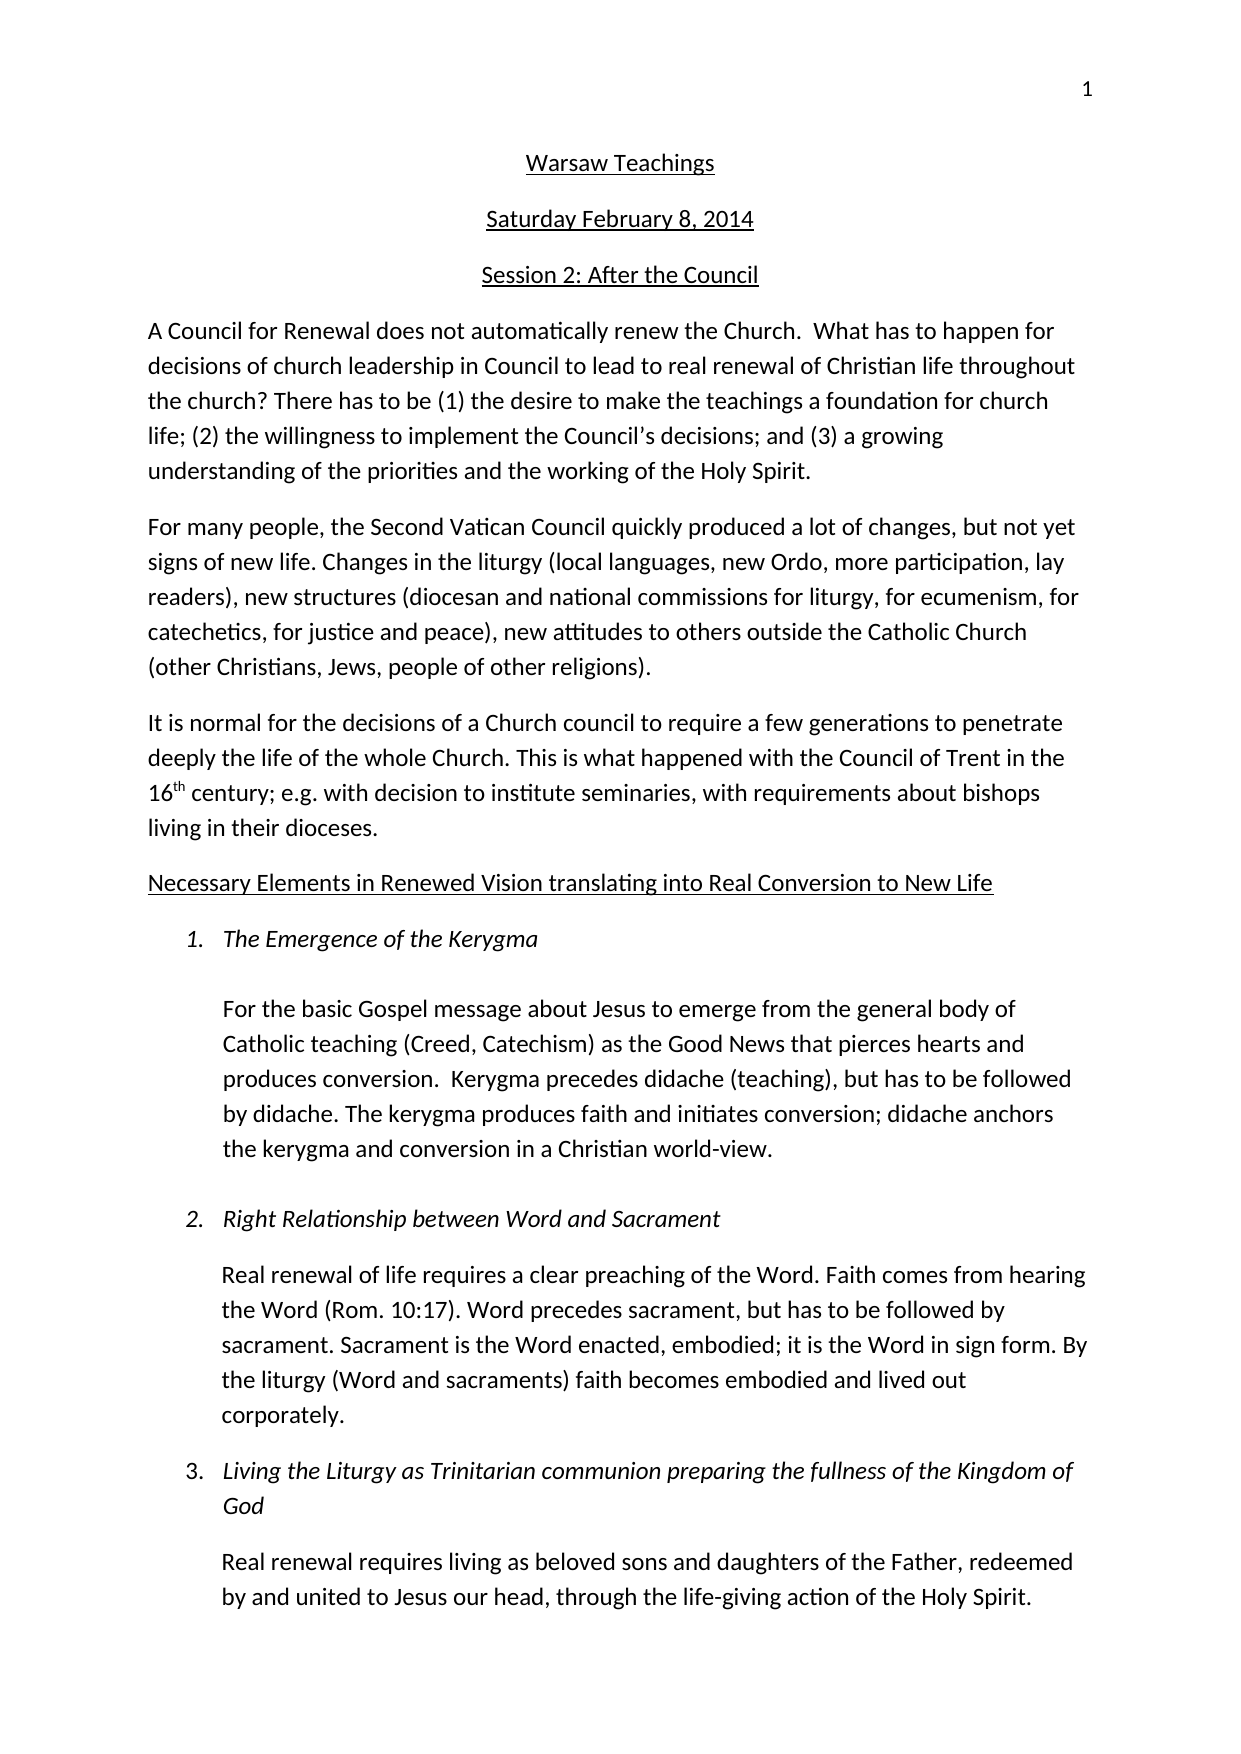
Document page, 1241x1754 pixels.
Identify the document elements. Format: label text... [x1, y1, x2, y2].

text A Council for Renewal does not automatically renew the Church. What has to happen for decisions of church leadership in Council to lead to real renewal of Christian life throughout the church? There has to be (1) the desire to make the teachings a foundation for church life; (2) the willingness to implement the Council’s decisions; and (3) a growing understanding of the priorities and the working of the Holy Spirit. [148, 315, 1093, 486]
text Warsaw Teachings [148, 148, 1093, 178]
list Living the Liturgy as Trinitarian communion preparing the fullness of the Kingdom of God [185, 1455, 1093, 1521]
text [221, 1546, 1093, 1611]
text Necessary Elements in Renewed Vision translating into Real Conversion to New Life [148, 868, 1093, 898]
text Saturday February 8, 2014 [148, 203, 1093, 234]
text Session 2: After the Council [148, 259, 1093, 290]
text For many people, the Second Vatican Council quickly produced a lot of changes, but not yet signs of new life. Changes in the liturgy (local languages, new Ordo, more participation, lay readers), new structures (diocesan and national commissions for liturgy, for ecumenism, for catechetics, for justice and peace), new attitudes to others outside the Catholic Church (other Christians, Jews, people of other religions). [148, 511, 1093, 681]
list For the basic Gospel message about Jesus to emerge from the general body of Catholic teaching (Creed, Catechism) as the Good News that pierces hearts and produces conversion. Kerygma precedes didache (teaching), but has to be followed by didache. The kerygma produces faith and initiates conversion; didache anchors the kerygma and conversion in a Christian world-view. [223, 993, 1093, 1164]
text Real renewal of life requires a clear preaching of the Word. Faith comes from hearing the Word (Rom. 10:17). Word precedes sacrament, but has to be followed by sacrament. Sacrament is the Word enacted, embodied; it is the Word in sign form. By the liturgy (Word and sacraments) faith becomes embodied and lived out corporately. [221, 1259, 1093, 1430]
list Right Relationship between Word and Sacrament [185, 1203, 1093, 1234]
text It is normal for the decisions of a Church council to require a few generations to penetrate deeply the life of the whole Church. This is what happened with the Council of Trent in the 16th century; e.g. with decision to institute seminaries, with requirements about bishops living in their dioceses. [148, 707, 1093, 842]
list The Emergence of the Kerygma [185, 923, 1093, 954]
